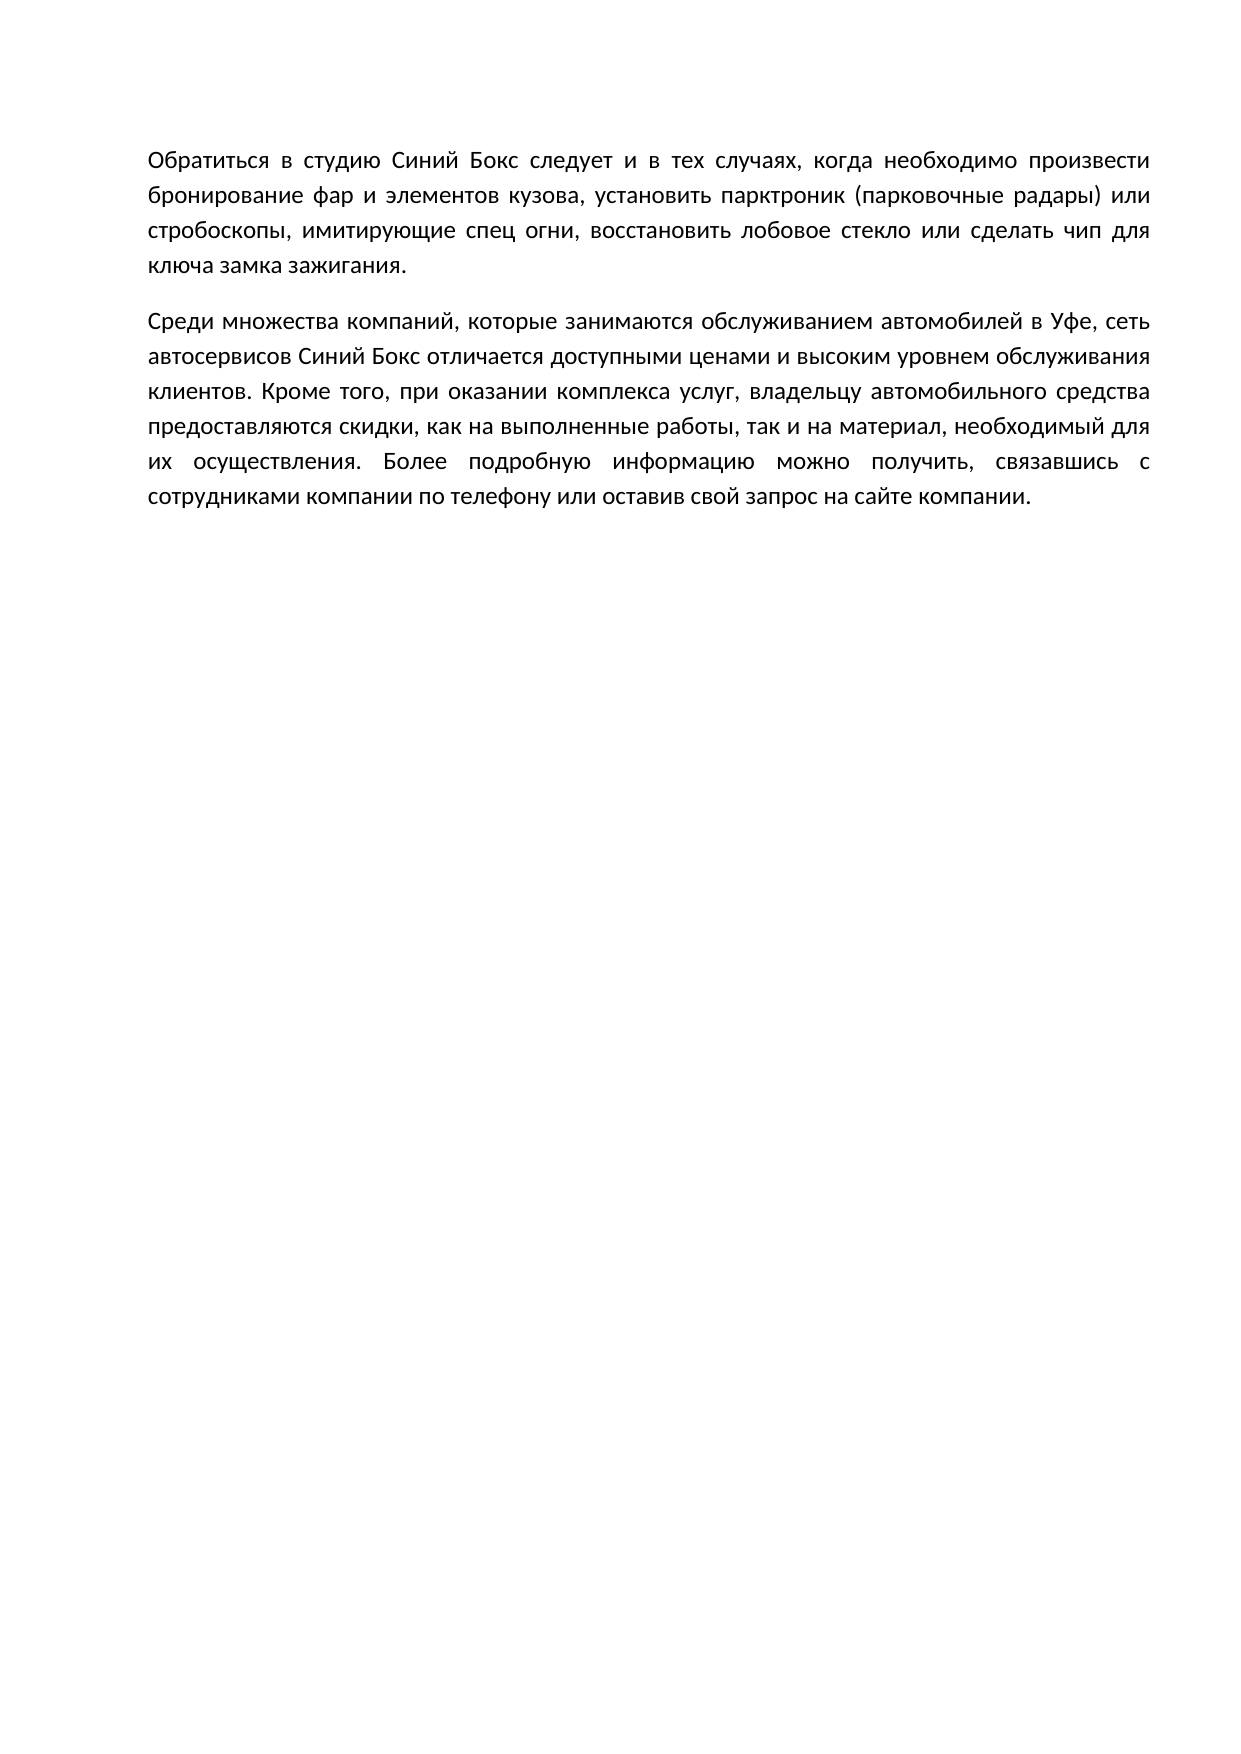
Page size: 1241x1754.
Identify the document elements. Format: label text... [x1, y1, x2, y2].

text Обратиться в студию Синий Бокс следует и в тех случаях, когда необходимо произвести бронирование фар и элементов кузова, установить парктроник (парковочные радары) или стробоскопы, имитирующие спец огни, восстановить лобовое стекло или сделать чип для ключа замка зажигания. [148, 144, 1152, 280]
text Среди множества компаний, которые занимаются обслуживанием автомобилей в Уфе, сеть автосервисов Синий Бокс отличается доступными ценами и высоким уровнем обслуживания клиентов. Кроме того, при оказании комплекса услуг, владельцу автомобильного средства предоставляются скидки, как на выполненные работы, так и на материал, необходимый для их осуществления. Более подробную информацию можно получить, связавшись с сотрудниками компании по телефону или оставив свой запрос на сайте компании. [148, 305, 1152, 511]
